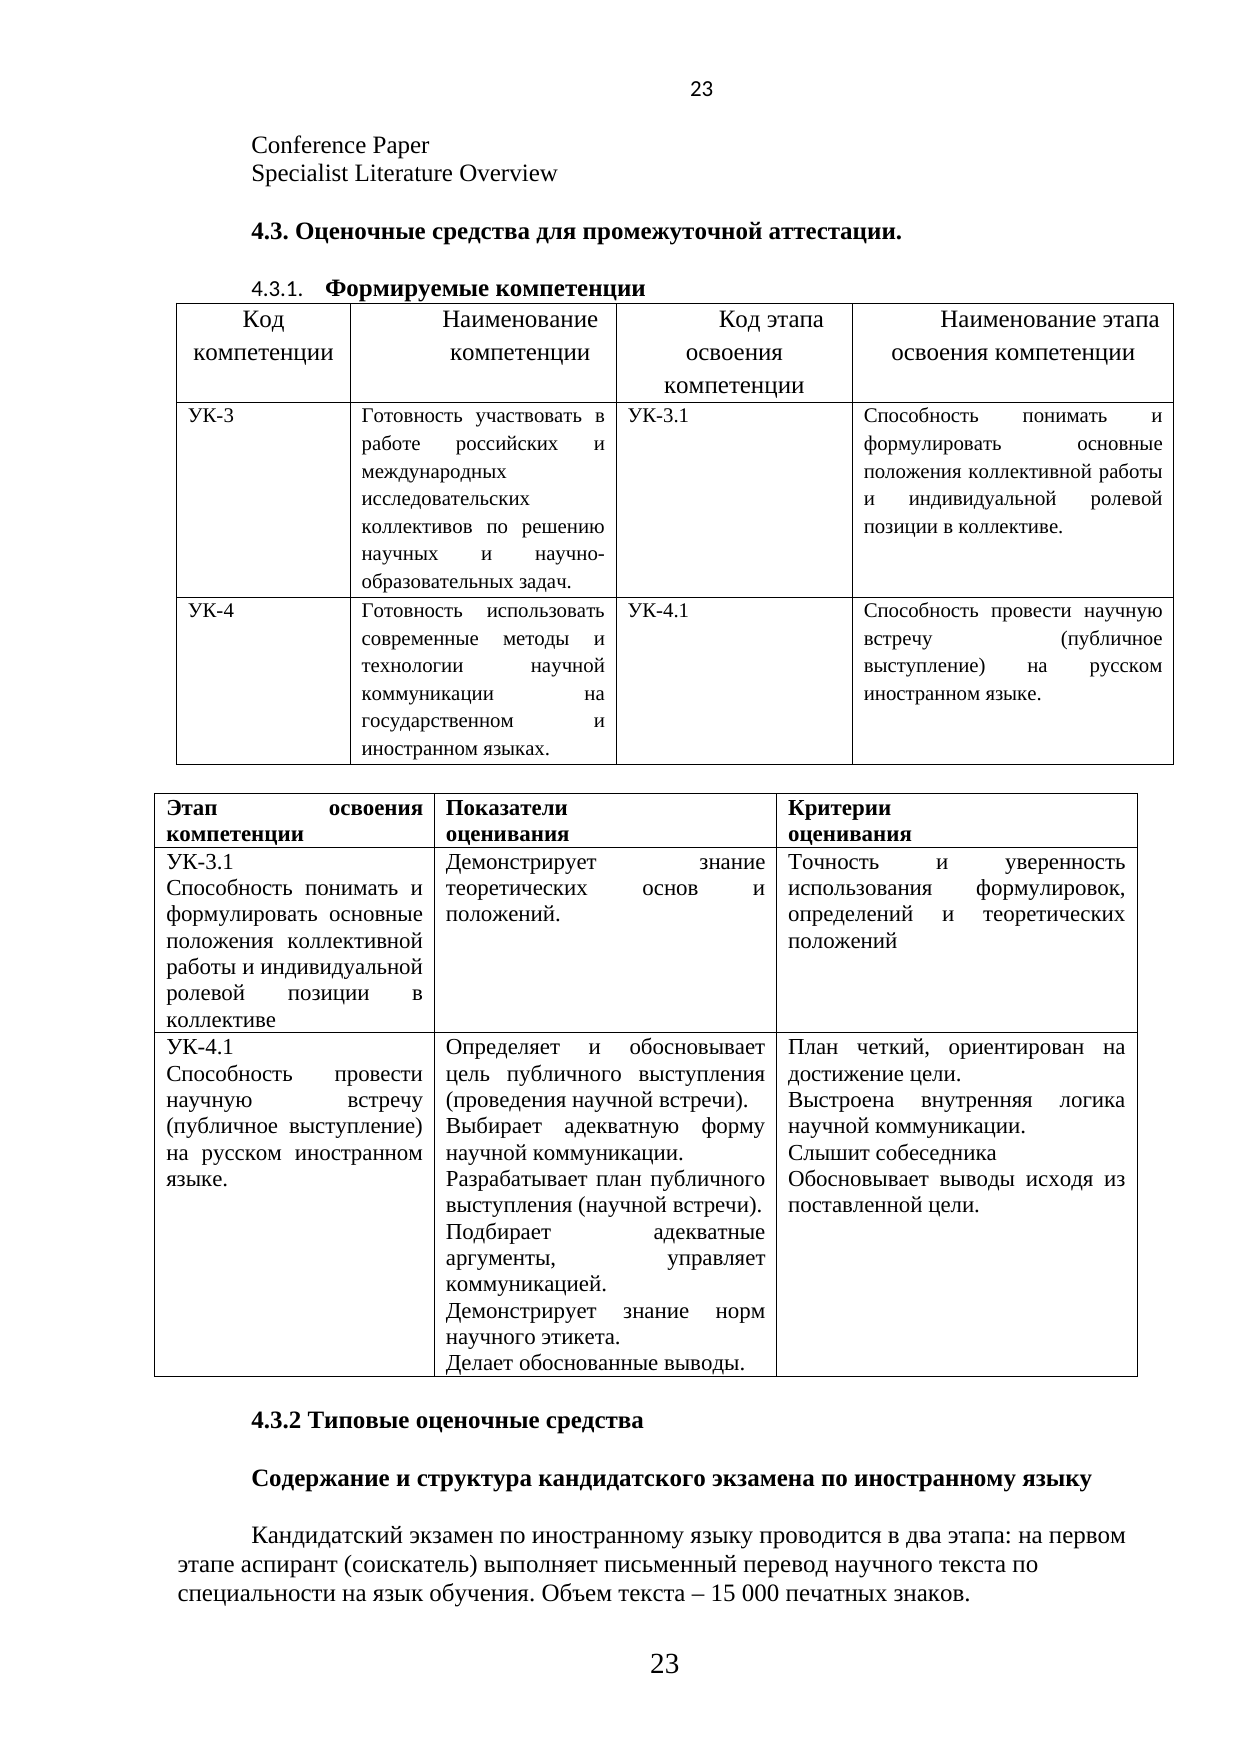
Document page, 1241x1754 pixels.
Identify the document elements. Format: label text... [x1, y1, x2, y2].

table_header Показатели оценивания [435, 794, 776, 847]
table_cell Готовность участвовать в работе российских и международных исследовательских коллективов по решению научных и научно-образовательных задач. [351, 403, 616, 597]
table_header Наименование компетенции [351, 304, 616, 402]
text 4.3.2 Типовые оценочные средства [177, 1406, 1152, 1434]
table_cell Способность понимать и формулировать основные положения коллективной работы и индивидуальной ролевой позиции в коллективе. [853, 403, 1173, 597]
table_header Этап освоения компетенции [155, 794, 434, 847]
table_cell УК-4.1 [617, 598, 852, 764]
text Specialist Literature Overview [177, 158, 1152, 187]
text Кандидатский экзамен по иностранному языку проводится в два этапа: на первом этапе аспирант (соискатель) выполняет письменный перевод научного текста по специальности на язык обучения. Объем текста – 15 000 печатных знаков. [177, 1521, 1152, 1607]
table_header Критерии оценивания [777, 794, 1137, 847]
text 4.3. Оценочные средства для промежуточной аттестации. [177, 216, 1152, 245]
table_cell УК-4 [177, 598, 350, 764]
table_cell УК-3.1 Способность понимать и формулировать основные положения коллективной работы и индивидуальной ролевой позиции в коллективе [155, 848, 434, 1032]
table_header Код этапа освоения компетенции [617, 304, 852, 402]
table_cell Точность и уверенность использования формулировок, определений и теоретических положений [777, 848, 1137, 1032]
table_header Наименование этапа освоения компетенции [853, 304, 1173, 402]
table_cell УК-3.1 [617, 403, 852, 597]
table_cell План четкий, ориентирован на достижение цели. Выстроена внутренняя логика научной коммуникации. Слышит собеседника Обосновывает выводы исходя из поставленной цели. [777, 1033, 1137, 1376]
table_cell УК-4.1 Способность провести научную встречу (публичное выступление) на русском иностранном языке. [155, 1033, 434, 1376]
table_cell Готовность использовать современные методы и технологии научной коммуникации на государственном и иностранном языках. [351, 598, 616, 764]
table_cell УК-3 [177, 403, 350, 597]
table_cell Определяет и обосновывает цель публичного выступления (проведения научной встречи). Выбирает адекватную форму научной коммуникации. Разрабатывает план публичного выступления (научной встречи). Подбирает адекватные аргументы, управляет коммуникацией. Демонстрирует знание норм научного этикета. Делает обоснованные выводы. [435, 1033, 776, 1376]
table_cell Демонстрирует знание теоретических основ и положений. [435, 848, 776, 1032]
table_cell Способность провести научную встречу (публичное выступление) на русском иностранном языке. [853, 598, 1173, 764]
table_header Код компетенции [177, 304, 350, 402]
list Формируемые компетенции [251, 273, 1152, 303]
text Содержание и структура кандидатского экзамена по иностранному языку [177, 1463, 1152, 1492]
text Conference Paper [177, 130, 1152, 158]
